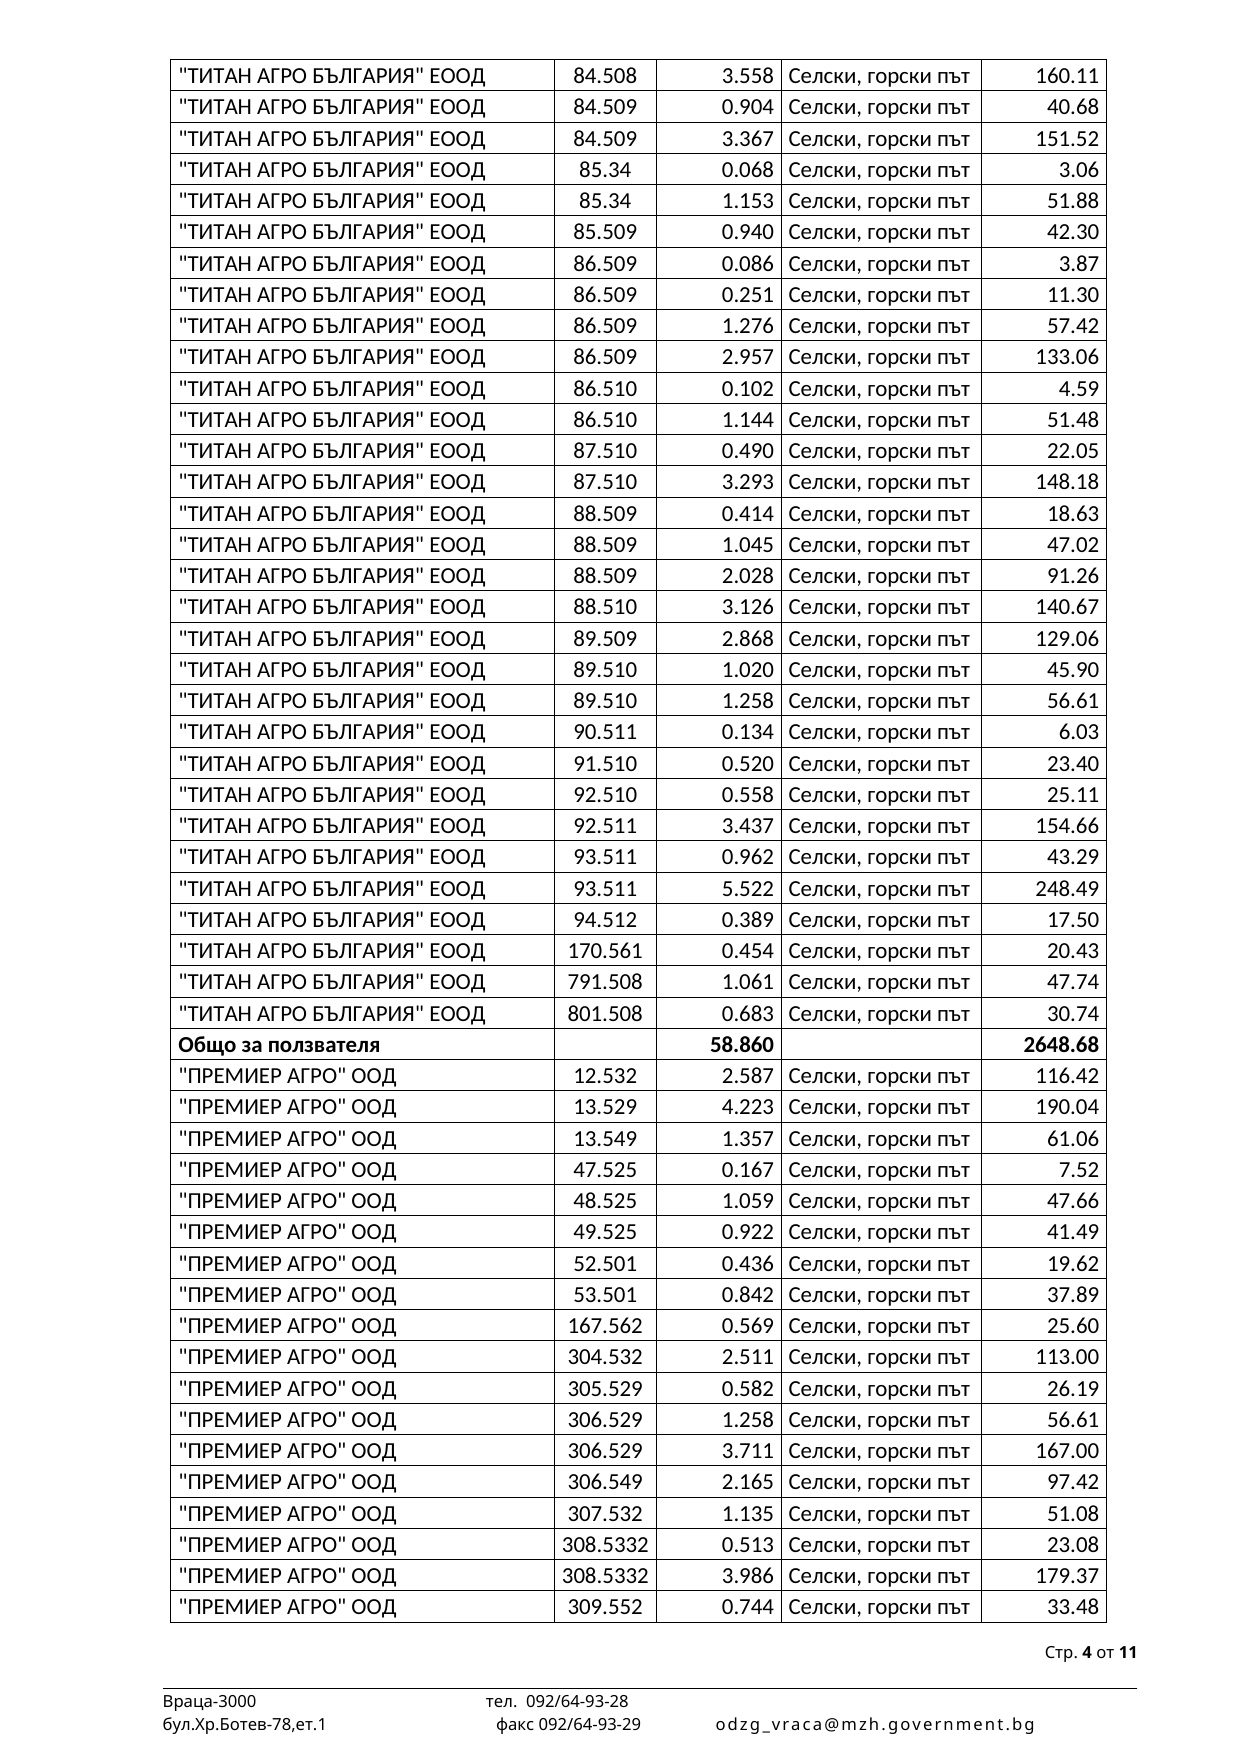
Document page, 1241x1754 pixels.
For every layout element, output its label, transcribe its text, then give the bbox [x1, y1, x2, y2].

table_cell "ПРЕМИЕР АГРО" ООД [171, 1529, 554, 1559]
table_cell "ТИТАН АГРО БЪЛГАРИЯ" ЕООД [171, 841, 554, 872]
table_cell "ТИТАН АГРО БЪЛГАРИЯ" ЕООД [171, 748, 554, 778]
table_cell 51.48 [982, 404, 1106, 434]
table_cell "ТИТАН АГРО БЪЛГАРИЯ" ЕООД [171, 310, 554, 340]
table_cell 0.940 [657, 216, 781, 247]
table_cell "ТИТАН АГРО БЪЛГАРИЯ" ЕООД [171, 185, 554, 215]
table_cell "ПРЕМИЕР АГРО" ООД [171, 1498, 554, 1528]
table_cell 86.510 [555, 373, 656, 403]
table_cell 5.522 [657, 873, 781, 903]
table_cell Селски, горски път [782, 248, 981, 278]
table_cell 90.511 [555, 716, 656, 747]
table_cell Селски, горски път [782, 623, 981, 653]
table_cell 0.513 [657, 1529, 781, 1559]
table_cell 129.06 [982, 623, 1106, 653]
table_cell Селски, горски път [782, 1154, 981, 1184]
table_cell Селски, горски път [782, 279, 981, 309]
table_cell 160.11 [982, 60, 1106, 90]
table_cell Селски, горски път [782, 1216, 981, 1247]
table_cell 3.06 [982, 154, 1106, 184]
table_cell 91.510 [555, 748, 656, 778]
table_cell Селски, горски път [782, 1123, 981, 1153]
table_cell 0.569 [657, 1310, 781, 1340]
table_cell "ТИТАН АГРО БЪЛГАРИЯ" ЕООД [171, 404, 554, 434]
table_cell 154.66 [982, 810, 1106, 840]
table_cell "ПРЕМИЕР АГРО" ООД [171, 1216, 554, 1247]
table_cell 2648.68 [982, 1029, 1106, 1059]
table_cell 0.490 [657, 435, 781, 465]
table_cell 0.962 [657, 841, 781, 872]
table_cell "ПРЕМИЕР АГРО" ООД [171, 1560, 554, 1590]
table_cell 801.508 [555, 998, 656, 1028]
table_cell 23.08 [982, 1529, 1106, 1559]
table_cell 41.49 [982, 1216, 1106, 1247]
table_cell 33.48 [982, 1591, 1106, 1622]
table_cell 89.509 [555, 623, 656, 653]
table_cell Селски, горски път [782, 60, 981, 90]
table_cell "ТИТАН АГРО БЪЛГАРИЯ" ЕООД [171, 685, 554, 715]
table_cell "ТИТАН АГРО БЪЛГАРИЯ" ЕООД [171, 560, 554, 590]
table_cell 19.62 [982, 1248, 1106, 1278]
table_cell 84.509 [555, 123, 656, 153]
table_cell 47.74 [982, 966, 1106, 997]
table_cell 0.436 [657, 1248, 781, 1278]
table_cell "ТИТАН АГРО БЪЛГАРИЯ" ЕООД [171, 873, 554, 903]
table_cell 305.529 [555, 1373, 656, 1403]
table_cell 3.711 [657, 1435, 781, 1465]
table_cell 47.66 [982, 1185, 1106, 1215]
table_cell 2.957 [657, 341, 781, 372]
table_cell 179.37 [982, 1560, 1106, 1590]
table_cell Селски, горски път [782, 654, 981, 684]
table_cell "ПРЕМИЕР АГРО" ООД [171, 1060, 554, 1090]
table_cell 1.059 [657, 1185, 781, 1215]
table_cell Селски, горски път [782, 1279, 981, 1309]
table_cell "ТИТАН АГРО БЪЛГАРИЯ" ЕООД [171, 966, 554, 997]
table_cell 3.986 [657, 1560, 781, 1590]
table_cell "ТИТАН АГРО БЪЛГАРИЯ" ЕООД [171, 248, 554, 278]
table_cell Селски, горски път [782, 841, 981, 872]
table_cell 7.52 [982, 1154, 1106, 1184]
table_cell Селски, горски път [782, 466, 981, 497]
table_cell 140.67 [982, 591, 1106, 622]
table_cell "ПРЕМИЕР АГРО" ООД [171, 1248, 554, 1278]
table_cell 3.87 [982, 248, 1106, 278]
table_cell 0.414 [657, 498, 781, 528]
table_cell 0.582 [657, 1373, 781, 1403]
table_cell 89.510 [555, 654, 656, 684]
table_cell Селски, горски път [782, 873, 981, 903]
table_cell "ТИТАН АГРО БЪЛГАРИЯ" ЕООД [171, 591, 554, 622]
table_cell 93.511 [555, 841, 656, 872]
table_cell 89.510 [555, 685, 656, 715]
table_cell Селски, горски път [782, 966, 981, 997]
table_cell "ТИТАН АГРО БЪЛГАРИЯ" ЕООД [171, 154, 554, 184]
table_cell 86.509 [555, 279, 656, 309]
table_cell 1.061 [657, 966, 781, 997]
table_cell 84.509 [555, 91, 656, 122]
table_cell 94.512 [555, 904, 656, 934]
table_cell "ТИТАН АГРО БЪЛГАРИЯ" ЕООД [171, 810, 554, 840]
table_cell Селски, горски път [782, 1060, 981, 1090]
table_cell 3.558 [657, 60, 781, 90]
table_cell 306.549 [555, 1466, 656, 1497]
table_cell 97.42 [982, 1466, 1106, 1497]
table_cell "ТИТАН АГРО БЪЛГАРИЯ" ЕООД [171, 466, 554, 497]
table_cell 133.06 [982, 341, 1106, 372]
table_cell 48.525 [555, 1185, 656, 1215]
table_cell Селски, горски път [782, 560, 981, 590]
table_cell 4.223 [657, 1091, 781, 1122]
table_cell 248.49 [982, 873, 1106, 903]
table_cell Селски, горски път [782, 435, 981, 465]
table_cell "ТИТАН АГРО БЪЛГАРИЯ" ЕООД [171, 216, 554, 247]
table_cell 151.52 [982, 123, 1106, 153]
table_cell 1.258 [657, 1404, 781, 1434]
table_cell 91.26 [982, 560, 1106, 590]
table_cell 47.02 [982, 529, 1106, 559]
table_cell "ПРЕМИЕР АГРО" ООД [171, 1466, 554, 1497]
table_cell "ТИТАН АГРО БЪЛГАРИЯ" ЕООД [171, 935, 554, 965]
table_cell 30.74 [982, 998, 1106, 1028]
table_cell Селски, горски път [782, 216, 981, 247]
table_cell Селски, горски път [782, 1560, 981, 1590]
table_cell 17.50 [982, 904, 1106, 934]
table_cell 3.126 [657, 591, 781, 622]
table_cell Селски, горски път [782, 341, 981, 372]
table_cell 88.509 [555, 529, 656, 559]
table_cell 304.532 [555, 1341, 656, 1372]
table_cell 88.509 [555, 498, 656, 528]
table_cell Селски, горски път [782, 1091, 981, 1122]
table_cell 52.501 [555, 1248, 656, 1278]
table_cell 88.509 [555, 560, 656, 590]
table_cell [555, 1029, 656, 1059]
table_cell 309.552 [555, 1591, 656, 1622]
table_cell Селски, горски път [782, 810, 981, 840]
table_cell Селски, горски път [782, 498, 981, 528]
table_cell Селски, горски път [782, 373, 981, 403]
table_cell 13.529 [555, 1091, 656, 1122]
table_cell 308.5332 [555, 1529, 656, 1559]
table_cell 25.11 [982, 779, 1106, 809]
table_cell 86.509 [555, 248, 656, 278]
table_cell 87.510 [555, 466, 656, 497]
table_cell Селски, горски път [782, 123, 981, 153]
table_cell Селски, горски път [782, 1341, 981, 1372]
table_cell Селски, горски път [782, 1404, 981, 1434]
table_cell "ТИТАН АГРО БЪЛГАРИЯ" ЕООД [171, 498, 554, 528]
table_cell 0.134 [657, 716, 781, 747]
table_cell 92.510 [555, 779, 656, 809]
table_cell 0.842 [657, 1279, 781, 1309]
table_cell Селски, горски път [782, 998, 981, 1028]
table_cell 306.529 [555, 1435, 656, 1465]
table_cell 0.389 [657, 904, 781, 934]
table_cell Селски, горски път [782, 1248, 981, 1278]
table_cell 308.5332 [555, 1560, 656, 1590]
table_cell 1.258 [657, 685, 781, 715]
table_cell 0.922 [657, 1216, 781, 1247]
table_cell 40.68 [982, 91, 1106, 122]
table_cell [171, 123, 554, 153]
table_cell 42.30 [982, 216, 1106, 247]
table_cell 0.904 [657, 91, 781, 122]
table_cell Селски, горски път [782, 904, 981, 934]
table_cell 25.60 [982, 1310, 1106, 1340]
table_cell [171, 60, 554, 90]
table_cell Селски, горски път [782, 1185, 981, 1215]
table_cell 37.89 [982, 1279, 1106, 1309]
table_cell 116.42 [982, 1060, 1106, 1090]
table_cell 12.532 [555, 1060, 656, 1090]
table_cell "ТИТАН АГРО БЪЛГАРИЯ" ЕООД [171, 279, 554, 309]
table_cell Селски, горски път [782, 1498, 981, 1528]
table_cell 86.509 [555, 310, 656, 340]
table_cell 0.558 [657, 779, 781, 809]
table_cell Общо за ползвателя [171, 1029, 554, 1059]
table_cell "ТИТАН АГРО БЪЛГАРИЯ" ЕООД [171, 716, 554, 747]
table_cell 3.367 [657, 123, 781, 153]
table_cell "ПРЕМИЕР АГРО" ООД [171, 1341, 554, 1372]
table_cell "ПРЕМИЕР АГРО" ООД [171, 1404, 554, 1434]
table_cell 170.561 [555, 935, 656, 965]
table_cell 3.437 [657, 810, 781, 840]
table_cell Селски, горски път [782, 310, 981, 340]
table_cell 1.357 [657, 1123, 781, 1153]
table_cell "ПРЕМИЕР АГРО" ООД [171, 1091, 554, 1122]
table_cell 47.525 [555, 1154, 656, 1184]
table_cell Селски, горски път [782, 716, 981, 747]
table_cell Селски, горски път [782, 1310, 981, 1340]
table_cell 307.532 [555, 1498, 656, 1528]
table_cell 58.860 [657, 1029, 781, 1059]
table_cell 85.509 [555, 216, 656, 247]
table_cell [171, 91, 554, 122]
table_cell "ПРЕМИЕР АГРО" ООД [171, 1279, 554, 1309]
table_cell 93.511 [555, 873, 656, 903]
table_cell 23.40 [982, 748, 1106, 778]
table_cell 0.683 [657, 998, 781, 1028]
table_cell 1.045 [657, 529, 781, 559]
table_cell 1.276 [657, 310, 781, 340]
table_cell 0.520 [657, 748, 781, 778]
table_cell 13.549 [555, 1123, 656, 1153]
table_cell "ПРЕМИЕР АГРО" ООД [171, 1185, 554, 1215]
table_cell Селски, горски път [782, 935, 981, 965]
table_cell Селски, горски път [782, 685, 981, 715]
table_cell 3.293 [657, 466, 781, 497]
table_cell 51.08 [982, 1498, 1106, 1528]
table_cell 85.34 [555, 154, 656, 184]
table_cell [782, 1029, 981, 1059]
table_cell 1.135 [657, 1498, 781, 1528]
table_cell 2.511 [657, 1341, 781, 1372]
table_cell 113.00 [982, 1341, 1106, 1372]
table_cell "ТИТАН АГРО БЪЛГАРИЯ" ЕООД [171, 623, 554, 653]
table_cell "ПРЕМИЕР АГРО" ООД [171, 1373, 554, 1403]
table_cell "ТИТАН АГРО БЪЛГАРИЯ" ЕООД [171, 779, 554, 809]
table_cell Селски, горски път [782, 748, 981, 778]
table_cell 84.508 [555, 60, 656, 90]
table_cell "ТИТАН АГРО БЪЛГАРИЯ" ЕООД [171, 904, 554, 934]
table_cell "ТИТАН АГРО БЪЛГАРИЯ" ЕООД [171, 998, 554, 1028]
table_cell "ПРЕМИЕР АГРО" ООД [171, 1435, 554, 1465]
table_cell 0.086 [657, 248, 781, 278]
table_cell 167.00 [982, 1435, 1106, 1465]
table_cell 56.61 [982, 685, 1106, 715]
table_cell 0.068 [657, 154, 781, 184]
table_cell 22.05 [982, 435, 1106, 465]
table_cell 1.020 [657, 654, 781, 684]
table_cell 56.61 [982, 1404, 1106, 1434]
table_cell "ТИТАН АГРО БЪЛГАРИЯ" ЕООД [171, 341, 554, 372]
table_cell 2.028 [657, 560, 781, 590]
table_cell 86.509 [555, 341, 656, 372]
table_cell 11.30 [982, 279, 1106, 309]
table_cell "ТИТАН АГРО БЪЛГАРИЯ" ЕООД [171, 654, 554, 684]
table_cell Селски, горски път [782, 1373, 981, 1403]
table_cell "ПРЕМИЕР АГРО" ООД [171, 1123, 554, 1153]
table_cell "ПРЕМИЕР АГРО" ООД [171, 1310, 554, 1340]
table_cell Селски, горски път [782, 591, 981, 622]
table_cell Селски, горски път [782, 1529, 981, 1559]
table_cell Селски, горски път [782, 1591, 981, 1622]
table_cell 20.43 [982, 935, 1106, 965]
table_cell "ТИТАН АГРО БЪЛГАРИЯ" ЕООД [171, 529, 554, 559]
table_cell Селски, горски път [782, 154, 981, 184]
table_cell 61.06 [982, 1123, 1106, 1153]
table_cell 51.88 [982, 185, 1106, 215]
table_cell Селски, горски път [782, 91, 981, 122]
table_cell 1.144 [657, 404, 781, 434]
table_cell Селски, горски път [782, 1466, 981, 1497]
table_cell 18.63 [982, 498, 1106, 528]
table_cell Селски, горски път [782, 1435, 981, 1465]
table_cell 1.153 [657, 185, 781, 215]
table_cell 190.04 [982, 1091, 1106, 1122]
table_cell 0.102 [657, 373, 781, 403]
table_cell 0.167 [657, 1154, 781, 1184]
table_cell Селски, горски път [782, 529, 981, 559]
table_cell 43.29 [982, 841, 1106, 872]
table_cell 0.251 [657, 279, 781, 309]
table_cell 306.529 [555, 1404, 656, 1434]
table_cell Селски, горски път [782, 404, 981, 434]
table_cell 92.511 [555, 810, 656, 840]
table_cell 86.510 [555, 404, 656, 434]
table_cell Селски, горски път [782, 779, 981, 809]
table_cell 53.501 [555, 1279, 656, 1309]
table_cell "ТИТАН АГРО БЪЛГАРИЯ" ЕООД [171, 373, 554, 403]
table_cell Селски, горски път [782, 185, 981, 215]
table_cell 57.42 [982, 310, 1106, 340]
table_cell 4.59 [982, 373, 1106, 403]
table_cell 167.562 [555, 1310, 656, 1340]
table_cell 2.868 [657, 623, 781, 653]
table_cell 148.18 [982, 466, 1106, 497]
table_cell 0.454 [657, 935, 781, 965]
table_cell 87.510 [555, 435, 656, 465]
table_cell 2.165 [657, 1466, 781, 1497]
table_cell 791.508 [555, 966, 656, 997]
table_cell 26.19 [982, 1373, 1106, 1403]
table_cell 49.525 [555, 1216, 656, 1247]
table_cell "ПРЕМИЕР АГРО" ООД [171, 1591, 554, 1622]
table_cell 85.34 [555, 185, 656, 215]
table_cell 88.510 [555, 591, 656, 622]
table_cell 45.90 [982, 654, 1106, 684]
table_cell "ПРЕМИЕР АГРО" ООД [171, 1154, 554, 1184]
table_cell 6.03 [982, 716, 1106, 747]
table_cell 2.587 [657, 1060, 781, 1090]
table_cell 0.744 [657, 1591, 781, 1622]
table_cell "ТИТАН АГРО БЪЛГАРИЯ" ЕООД [171, 435, 554, 465]
